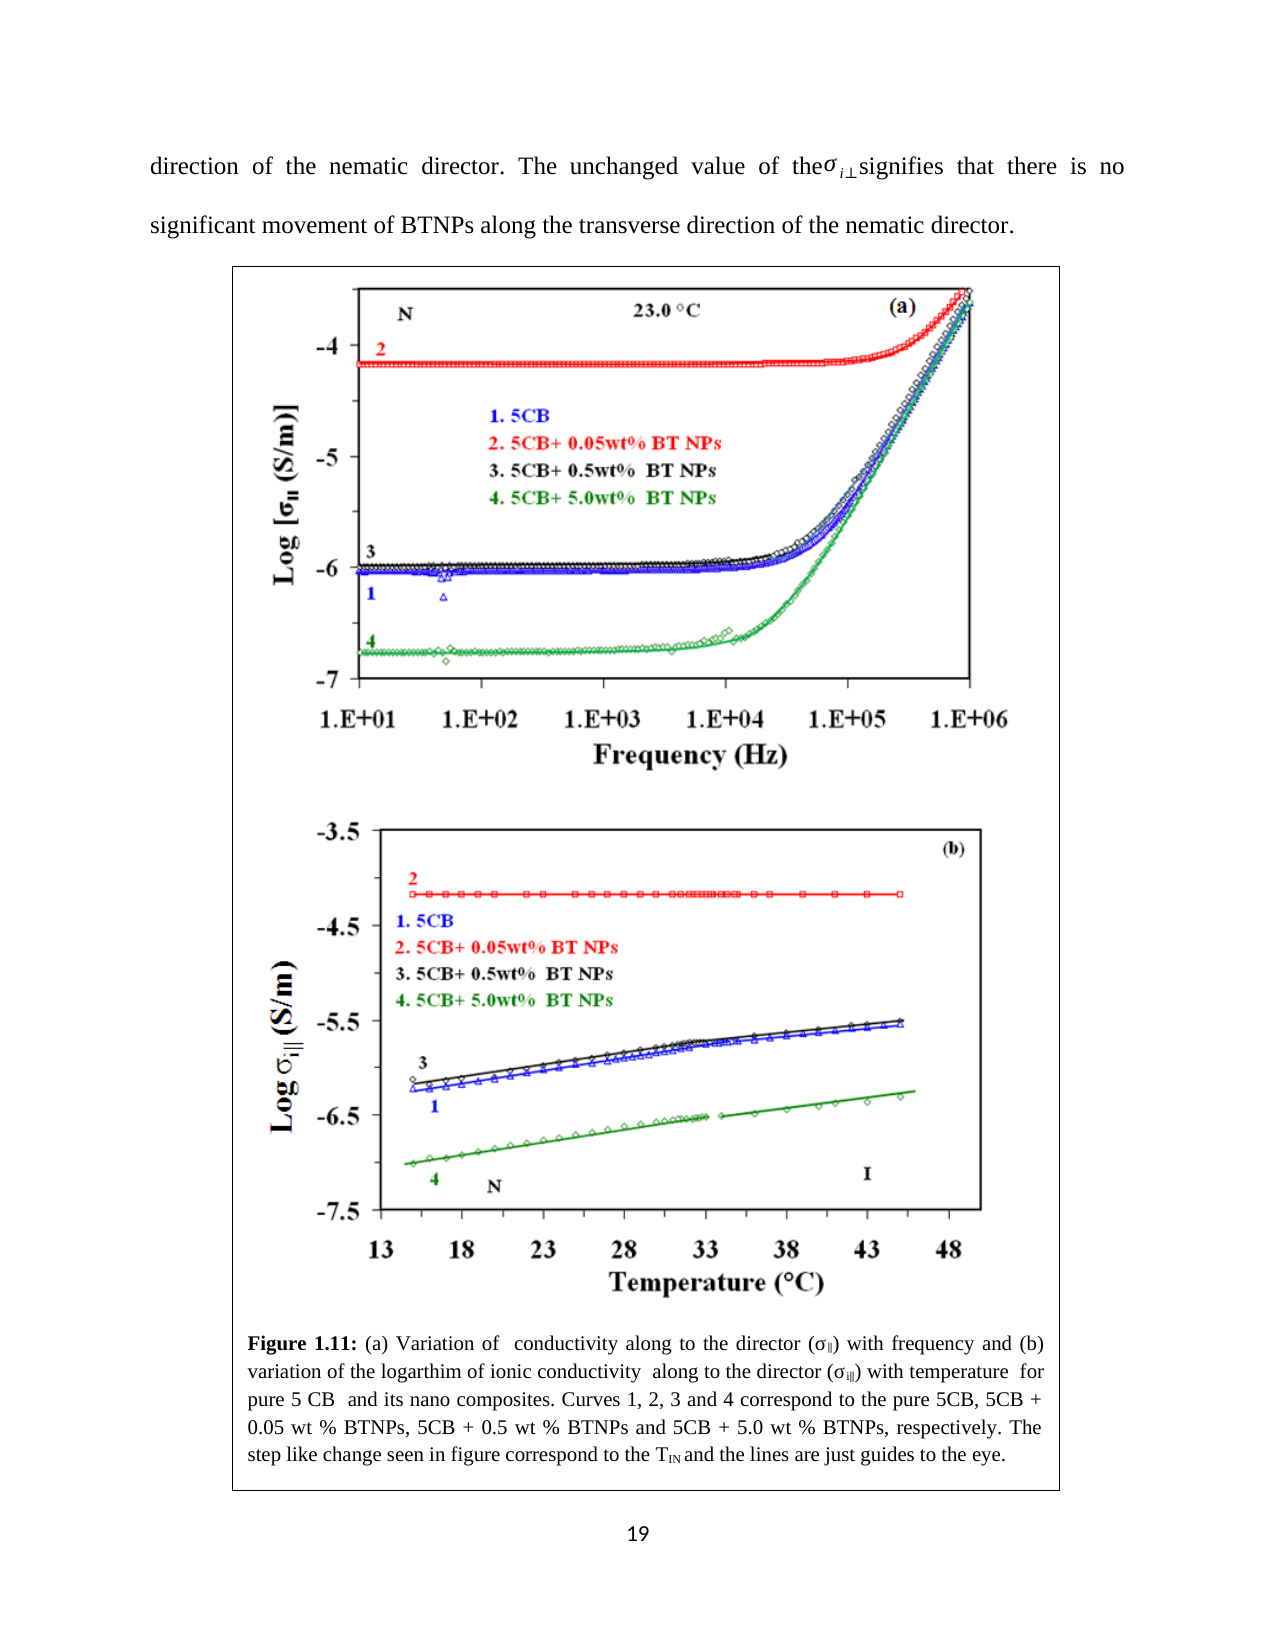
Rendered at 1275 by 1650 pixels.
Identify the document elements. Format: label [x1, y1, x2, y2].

picture [247, 273, 1023, 788]
text [150, 150, 1125, 239]
picture [247, 812, 1023, 1305]
